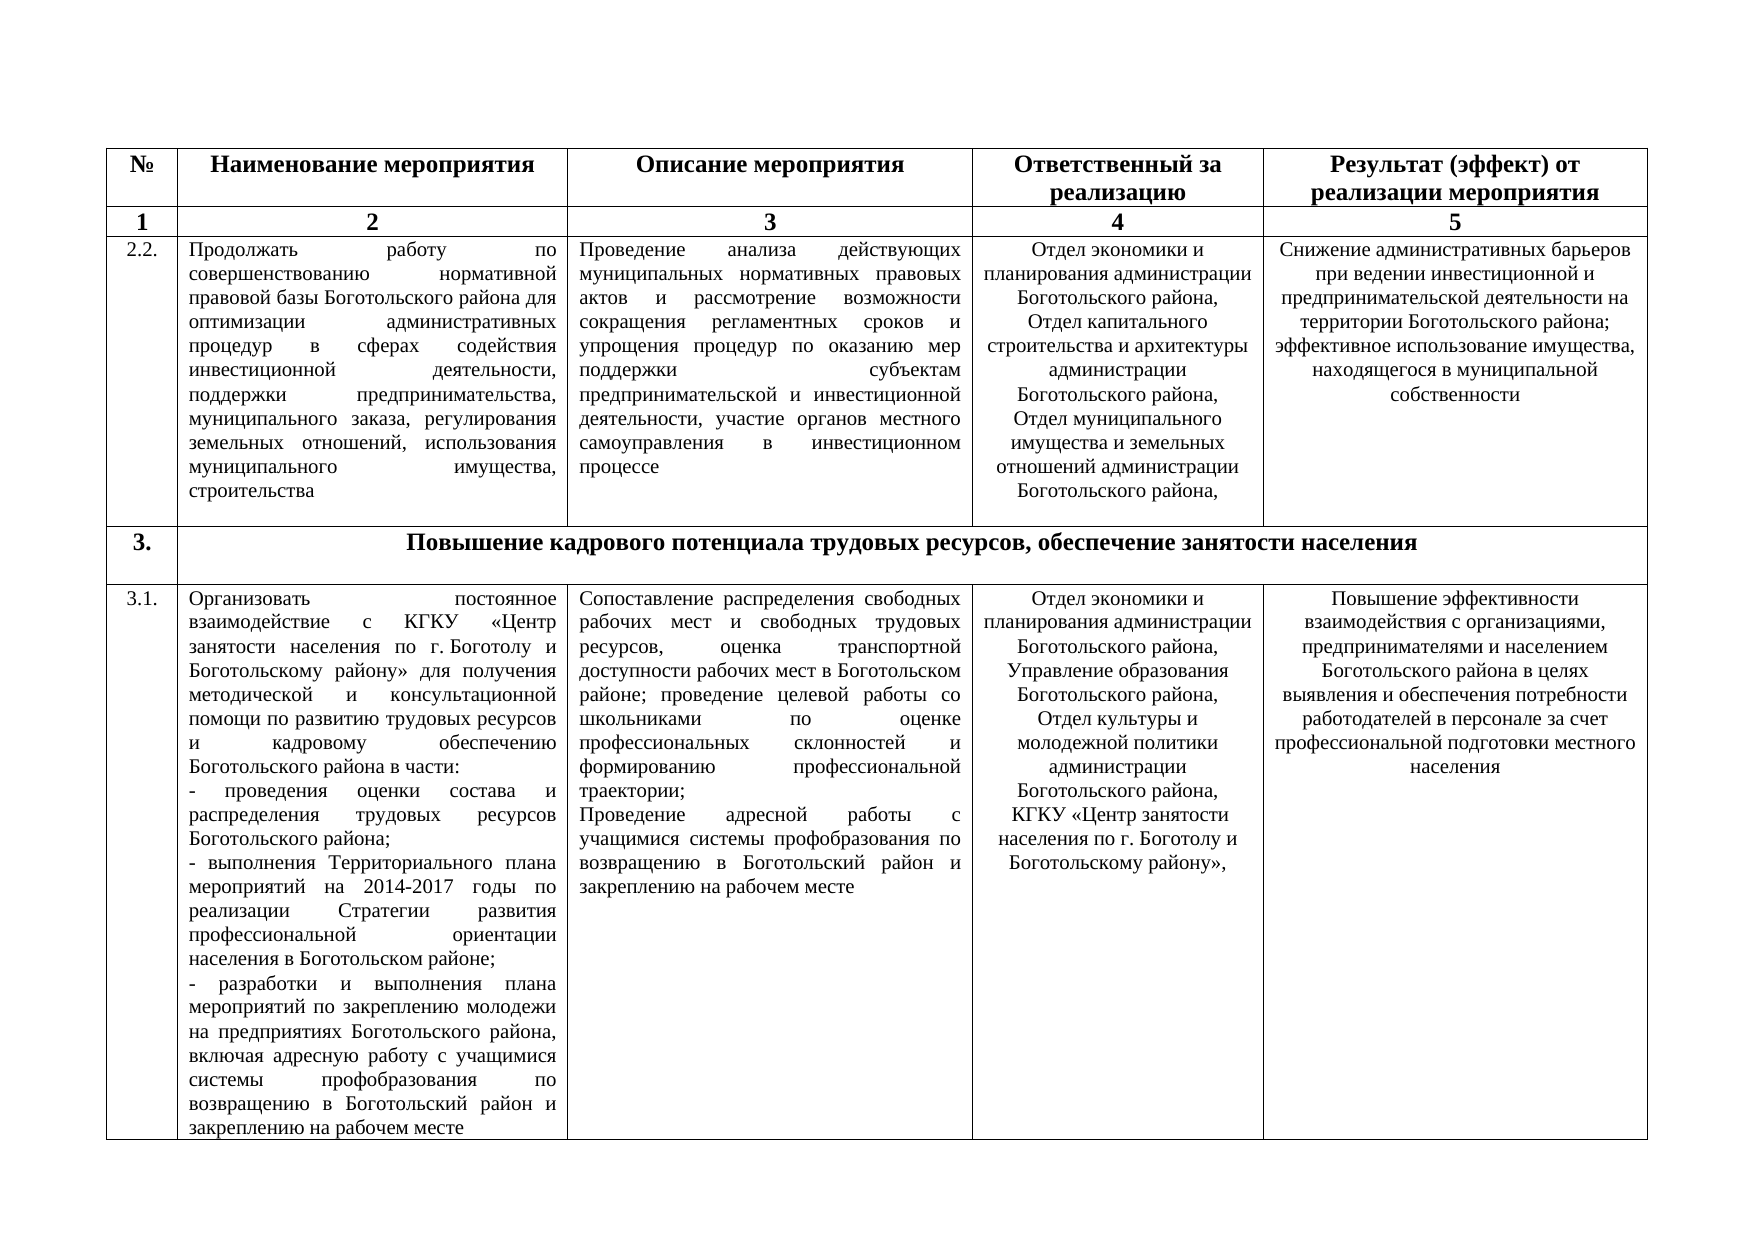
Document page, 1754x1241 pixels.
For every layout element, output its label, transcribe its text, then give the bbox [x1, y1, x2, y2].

table_cell Отдел экономики и планирования администрации Боготольского района, Отдел капитального строительства и архитектуры администрации Боготольского района, Отдел муниципального имущества и земельных отношений администрации Боготольского района, [973, 237, 1263, 526]
table_cell Продолжать работу по совершенствованию нормативной правовой базы Боготольского района для оптимизации административных процедур в сферах содействия инвестиционной деятельности, поддержки предпринимательства, муниципального заказа, регулирования земельных отношений, использования муниципального имущества, строительства [178, 237, 567, 526]
table_cell 3. [107, 527, 177, 584]
table_header Наименование мероприятия [178, 149, 567, 206]
table_cell Сопоставление распределения свободных рабочих мест и свободных трудовых ресурсов, оценка транспортной доступности рабочих мест в Боготольском районе; проведение целевой работы со школьниками по оценке профессиональных склонностей и формированию профессиональной траектории; Проведение адресной работы с учащимися системы профобразования по возвращению в Боготольский район и закреплению на рабочем месте [568, 585, 972, 1139]
table_cell 3.1. [107, 585, 177, 1139]
table_header № [107, 149, 177, 206]
table_header Результат (эффект) от реализации мероприятия [1264, 149, 1647, 206]
table_header Описание мероприятия [568, 149, 972, 206]
table_cell 4 [973, 207, 1263, 236]
table_cell Снижение административных барьеров при ведении инвестиционной и предпринимательской деятельности на территории Боготольского района; эффективное использование имущества, находящегося в муниципальной собственности [1264, 237, 1647, 526]
table_cell 2.2. [107, 237, 177, 526]
table_header Ответственный за реализацию [973, 149, 1263, 206]
table_cell Проведение анализа действующих муниципальных нормативных правовых актов и рассмотрение возможности сокращения регламентных сроков и упрощения процедур по оказанию мер поддержки субъектам предпринимательской и инвестиционной деятельности, участие органов местного самоуправления в инвестиционном процессе [568, 237, 972, 526]
table_cell Отдел экономики и планирования администрации Боготольского района, Управление образования Боготольского района, Отдел культуры и молодежной политики администрации Боготольского района, КГКУ «Центр занятости населения по г. Боготолу и Боготольскому району», [973, 585, 1263, 1139]
table_cell Повышение эффективности взаимодействия с организациями, предпринимателями и населением Боготольского района в целях выявления и обеспечения потребности работодателей в персонале за счет профессиональной подготовки местного населения [1264, 585, 1647, 1139]
table_cell 2 [178, 207, 567, 236]
table_cell Повышение кадрового потенциала трудовых ресурсов, обеспечение занятости населения [178, 527, 1647, 584]
table_cell Организовать постоянное взаимодействие с КГКУ «Центр занятости населения по г. Боготолу и Боготольскому району» для получения методической и консультационной помощи по развитию трудовых ресурсов и кадровому обеспечению Боготольского района в части: - проведения оценки состава и распределения трудовых ресурсов Боготольского района; - выполнения Территориального плана мероприятий на 2014-2017 годы по реализации Стратегии развития профессиональной ориентации населения в Боготольском районе; - разработки и выполнения плана мероприятий по закреплению молодежи на предприятиях Боготольского района, включая адресную работу с учащимися системы профобразования по возвращению в Боготольский район и закреплению на рабочем месте [178, 585, 567, 1139]
table_cell 1 [107, 207, 177, 236]
table_cell 3 [568, 207, 972, 236]
table_cell 5 [1264, 207, 1647, 236]
